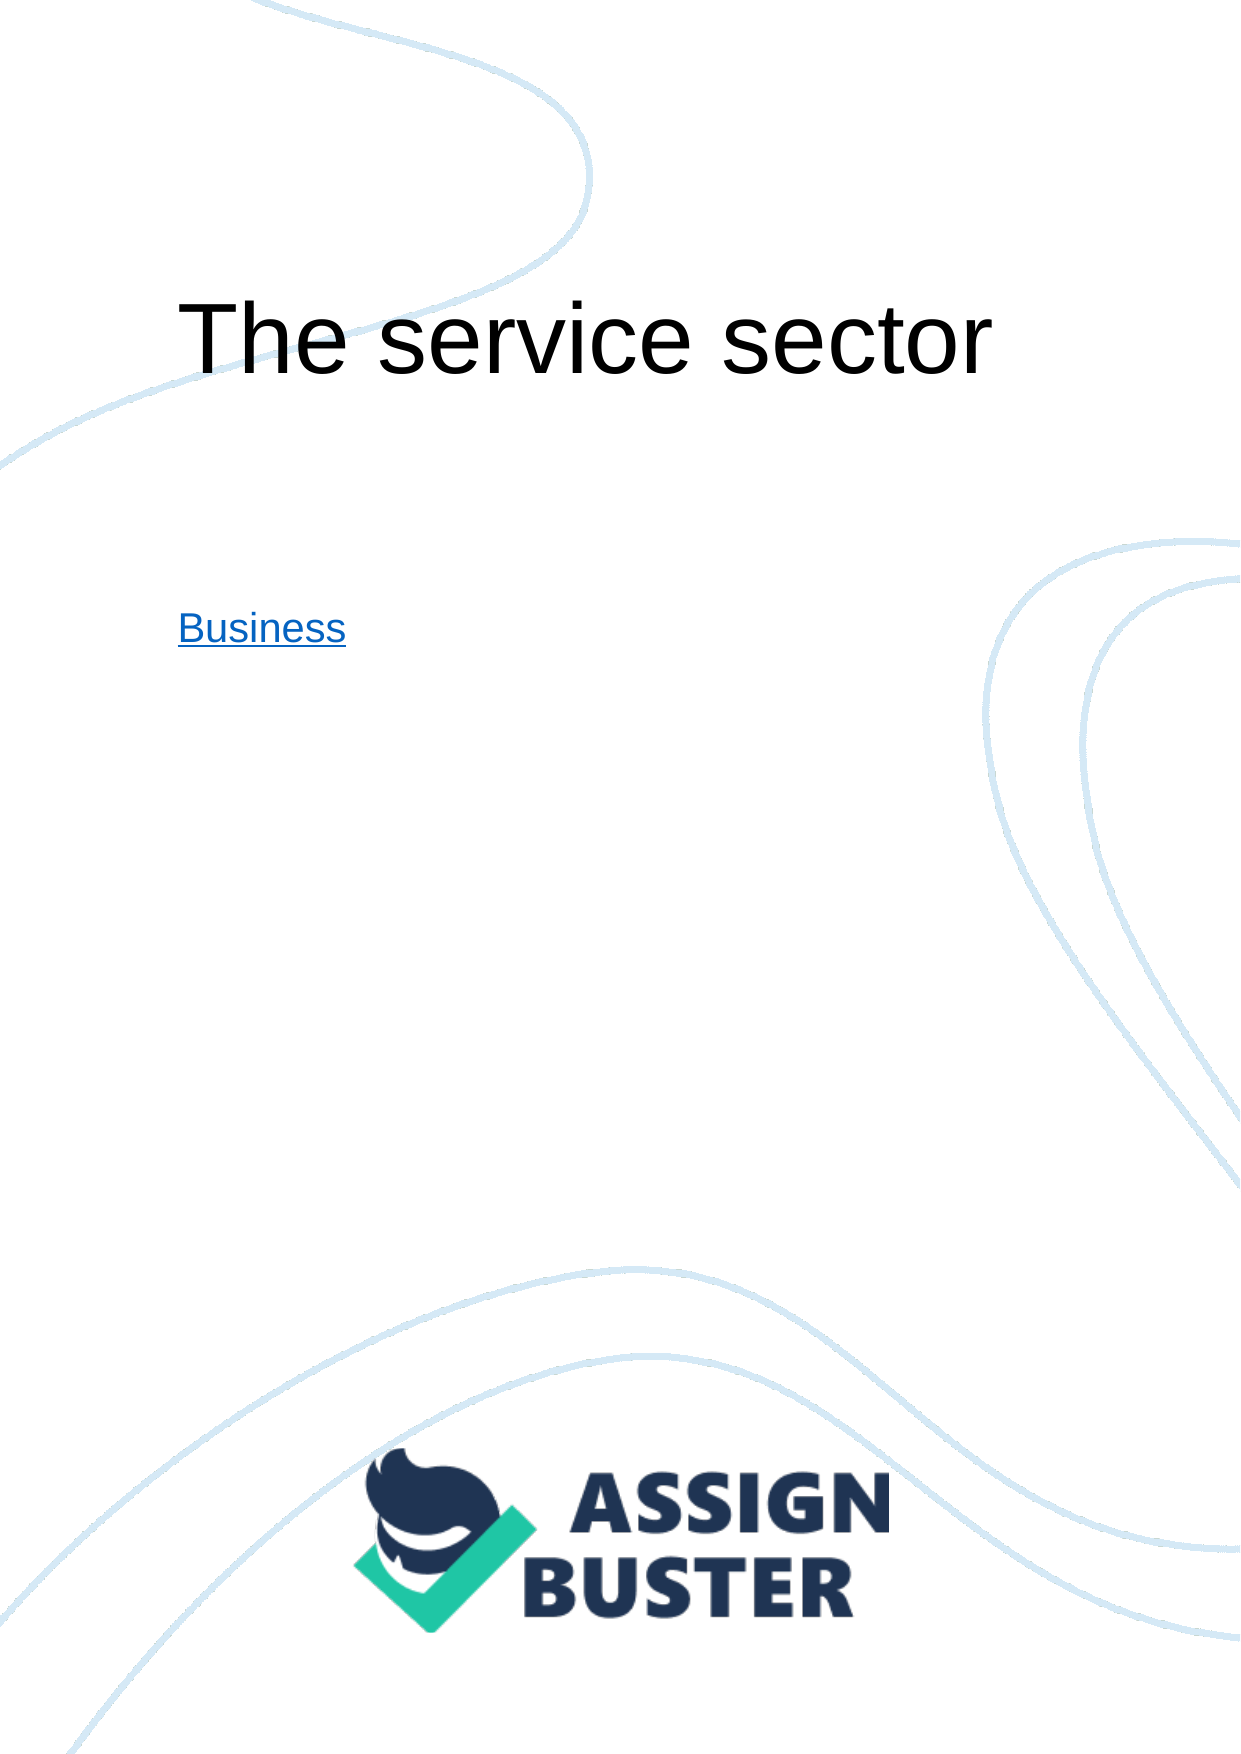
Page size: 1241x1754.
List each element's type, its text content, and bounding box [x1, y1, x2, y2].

text Business [177, 604, 1152, 652]
picture [0, 0, 1241, 1754]
subtitle The service sector [177, 279, 1152, 394]
